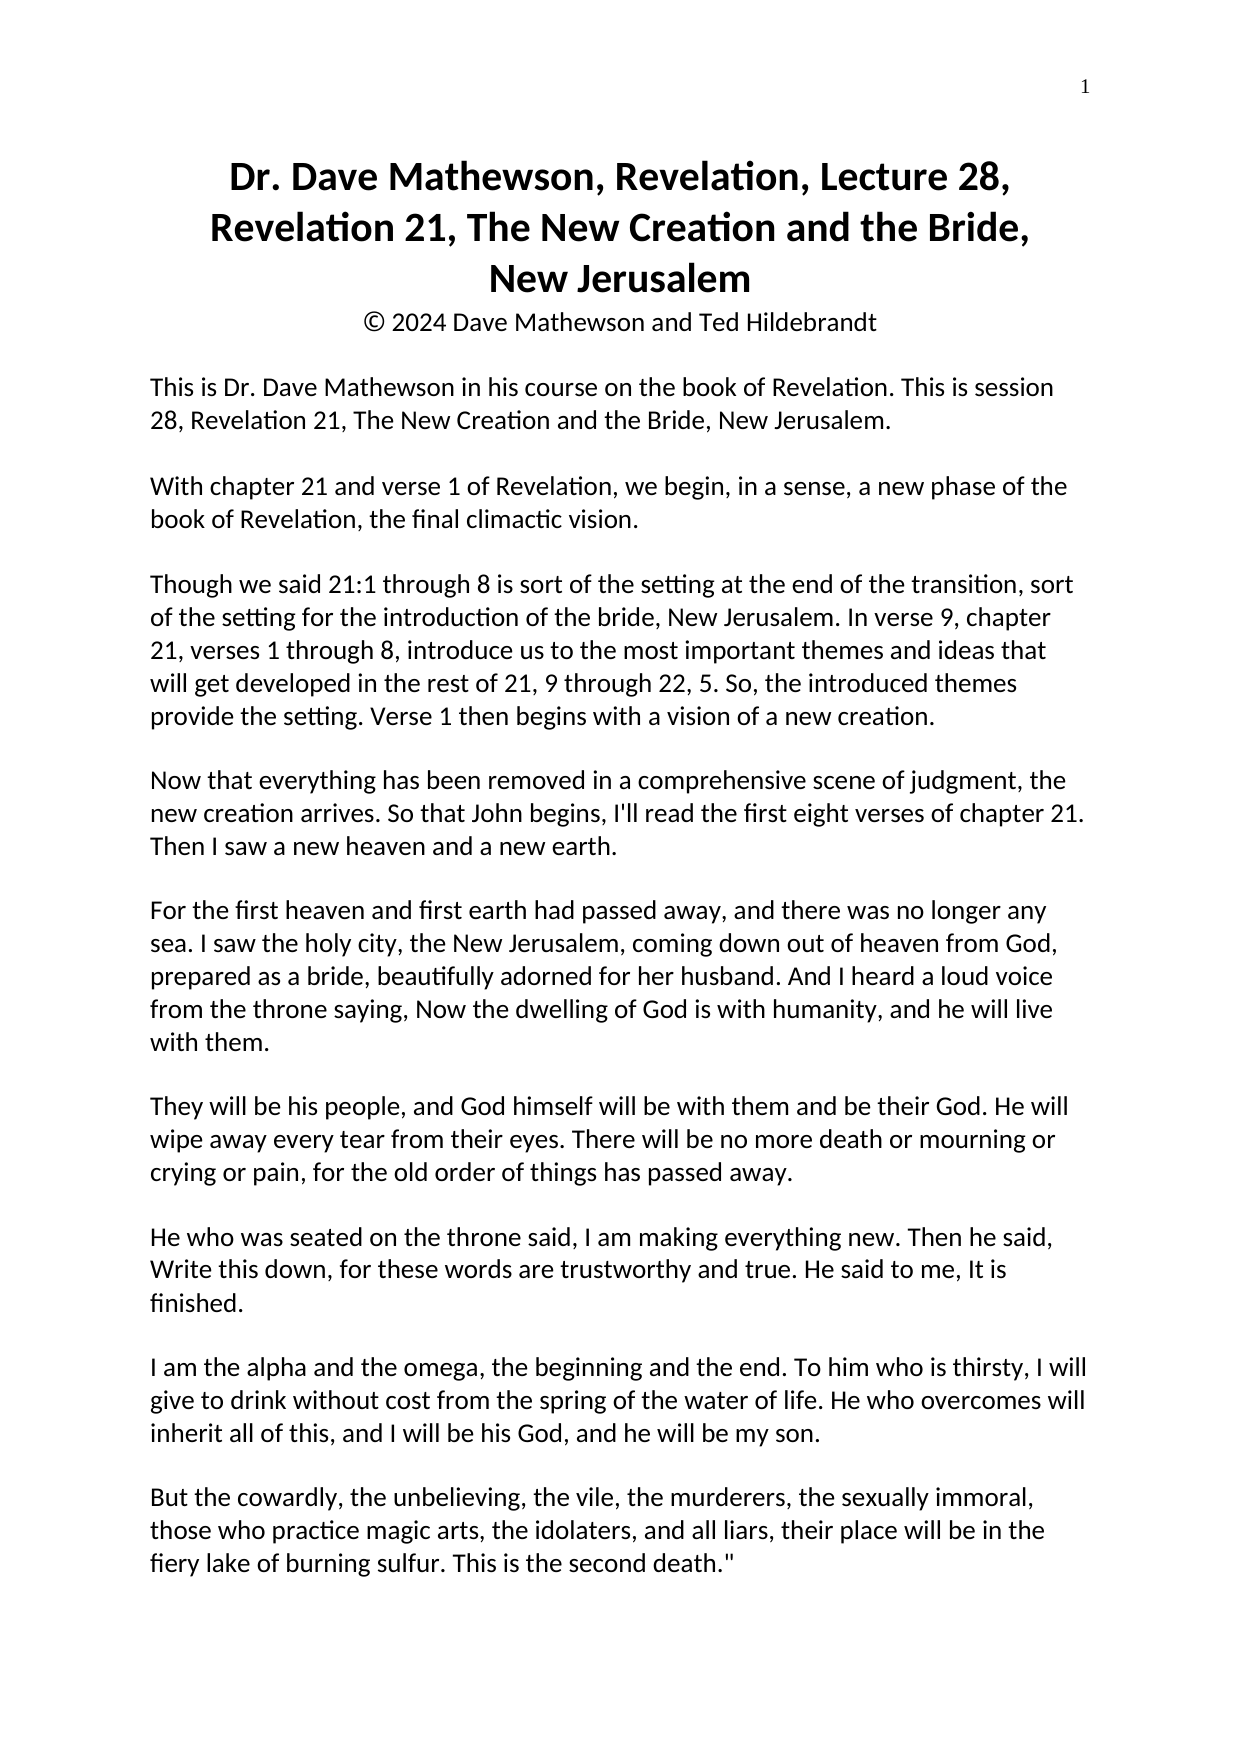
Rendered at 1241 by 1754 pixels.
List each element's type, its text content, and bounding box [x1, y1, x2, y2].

text © 2024 Dave Mathewson and Ted Hildebrandt [150, 302, 1090, 339]
text For the first heaven and first earth had passed away, and there was no longer any sea. I saw the holy city, the New Jerusalem, coming down out of heaven from God, prepared as a bride, beautifully adorned for her husband. And I heard a loud voice from the throne saying, Now the dwelling of God is with humanity, and he will live with them. [150, 893, 1090, 1058]
text New Jerusalem [150, 252, 1090, 302]
text This is Dr. Dave Mathewson in his course on the book of Revelation. This is session 28, Revelation 21, The New Creation and the Bride, New Jerusalem. [150, 371, 1090, 437]
text But the cowardly, the unbelieving, the vile, the murderers, the sexually immoral, those who practice magic arts, the idolaters, and all liars, their place will be in the fiery lake of burning sulfur. This is the second death." [150, 1480, 1090, 1579]
text Now that everything has been removed in a comprehensive scene of judgment, the new creation arrives. So that John begins, I'll read the first eight verses of chapter 21. Then I saw a new heaven and a new earth. [150, 763, 1090, 862]
text Dr. Dave Mathewson, Revelation, Lecture 28, [150, 150, 1090, 201]
text I am the alpha and the omega, the beginning and the end. To him who is thirsty, I will give to drink without cost from the spring of the water of life. He who overcomes will inherit all of this, and I will be his God, and he will be my son. [150, 1350, 1090, 1449]
text With chapter 21 and verse 1 of Revelation, we begin, in a sense, a new phase of the book of Revelation, the final climactic vision. [150, 469, 1090, 536]
text He who was seated on the throne said, I am making everything new. Then he said, Write this down, for these words are trustworthy and true. He said to me, It is finished. [150, 1220, 1090, 1319]
text Revelation 21, The New Creation and the Bride, [150, 201, 1090, 252]
text They will be his people, and God himself will be with them and be their God. He will wipe away every tear from their eyes. There will be no more death or mourning or crying or pain, for the old order of things has passed away. [150, 1089, 1090, 1188]
text Though we said 21:1 through 8 is sort of the setting at the end of the transition, sort of the setting for the introduction of the bride, New Jerusalem. In verse 9, chapter 21, verses 1 through 8, introduce us to the most important themes and ideas that will get developed in the rest of 21, 9 through 22, 5. So, the introduced themes provide the setting. Verse 1 then begins with a vision of a new creation. [150, 567, 1090, 732]
